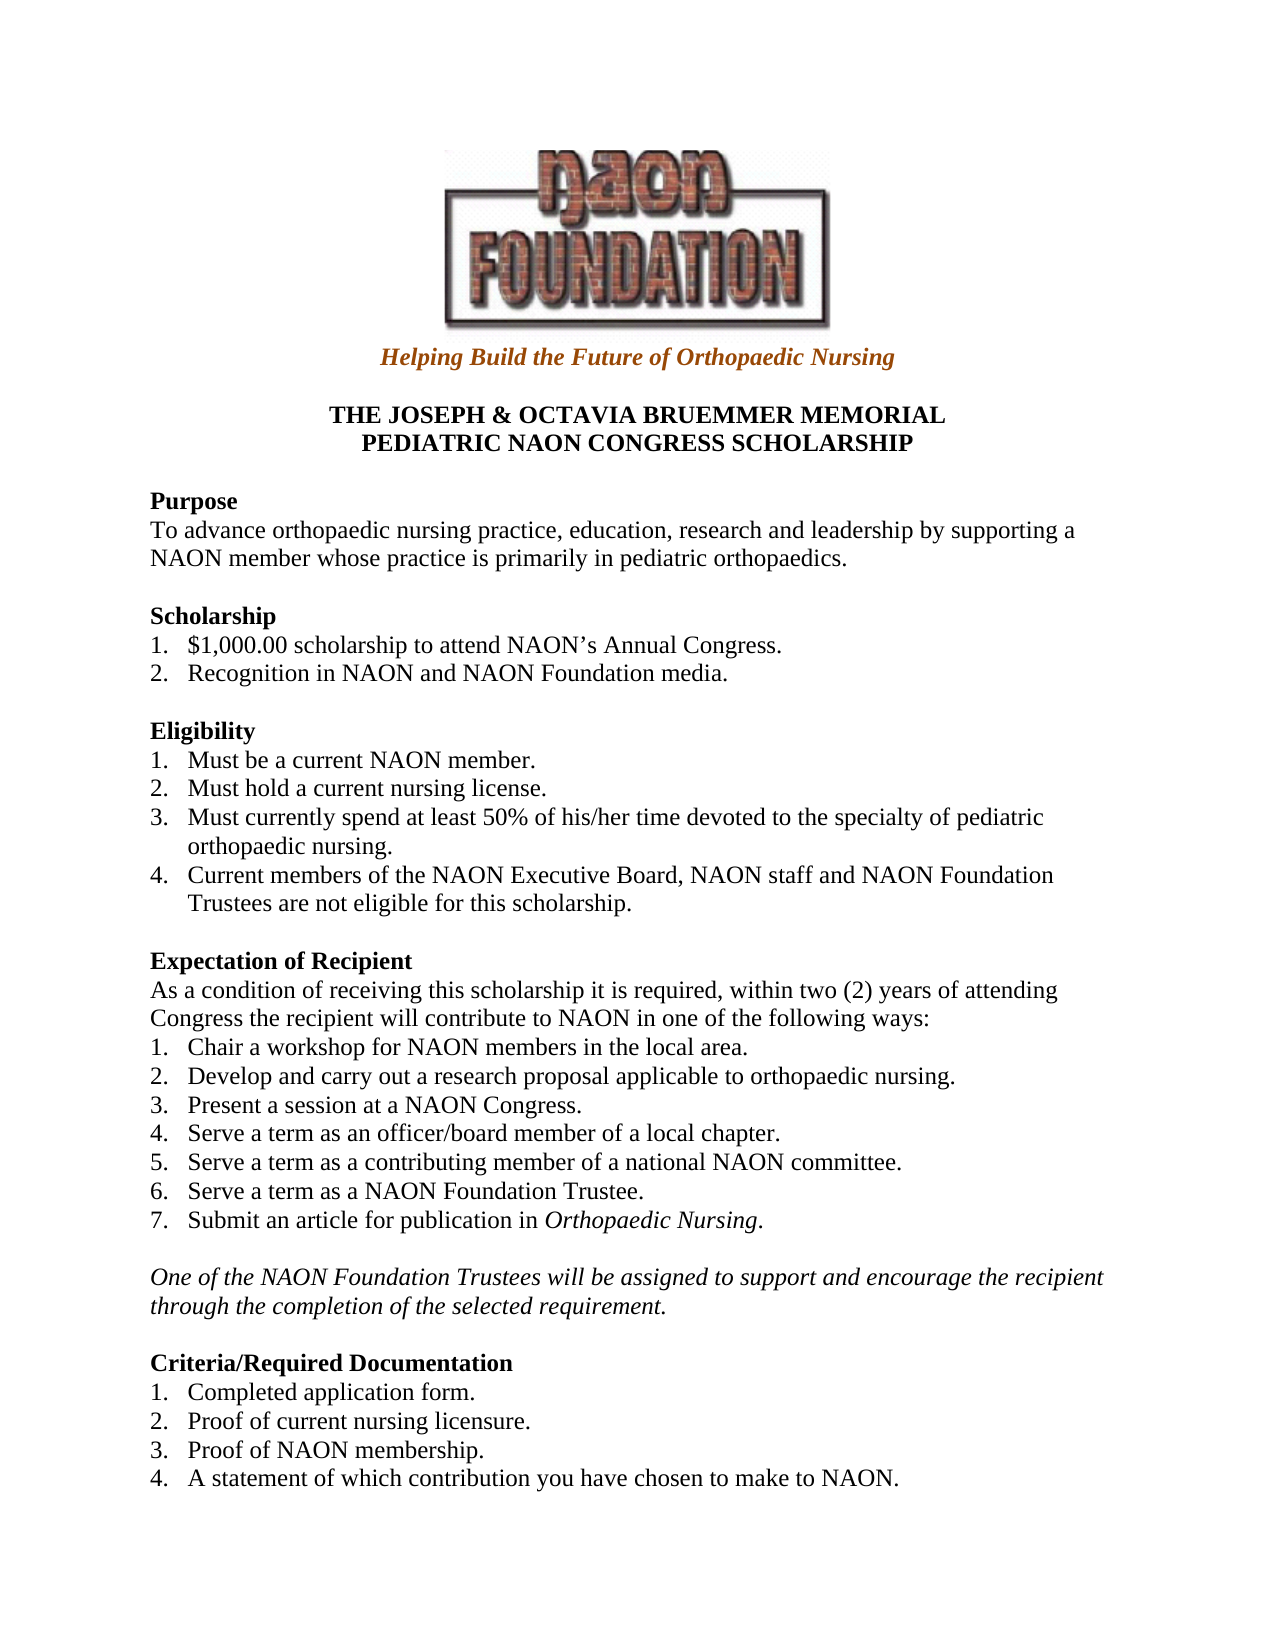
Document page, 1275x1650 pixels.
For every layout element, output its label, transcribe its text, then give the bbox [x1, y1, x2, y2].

list Must currently spend at least 50% of his/her time devoted to the specialty of pediatric orthopaedic nursing. [150, 802, 1125, 860]
text One of the NAON Foundation Trustees will be assigned to support and encourage the recipient through the completion of the selected requirement. [150, 1262, 1125, 1320]
text Expectation of Recipient [150, 946, 1125, 975]
list Serve a term as a contributing member of a national NAON committee. [150, 1147, 1125, 1176]
text PEDIATRIC NAON CONGRESS SCHOLARSHIP [150, 428, 1125, 457]
list Present a session at a NAON Congress. [150, 1090, 1125, 1118]
picture [444, 150, 831, 343]
text Scholarship [150, 601, 1125, 630]
list Develop and carry out a research proposal applicable to orthopaedic nursing. [150, 1061, 1125, 1090]
text Purpose [150, 486, 1125, 515]
list Proof of current nursing licensure. [150, 1406, 1125, 1435]
text To advance orthopaedic nursing practice, education, research and leadership by supporting a NAON member whose practice is primarily in pediatric orthopaedics. [150, 515, 1125, 572]
list Completed application form. [150, 1377, 1125, 1406]
list Recognition in NAON and NAON Foundation media. [150, 658, 1125, 687]
text As a condition of receiving this scholarship it is required, within two (2) years of attending Congress the recipient will contribute to NAON in one of the following ways: [150, 975, 1125, 1032]
text Criteria/Required Documentation [150, 1348, 1125, 1377]
text Eligibility [150, 716, 1125, 745]
text THE JOSEPH & OCTAVIA BRUEMMER MEMORIAL [150, 400, 1125, 428]
list Must hold a current nursing license. [150, 773, 1125, 802]
list Must be a current NAON member. [150, 745, 1125, 773]
list Serve a term as an officer/board member of a local chapter. [150, 1118, 1125, 1147]
text Helping Build the Future of Orthopaedic Nursing [150, 342, 1125, 371]
list $1,000.00 scholarship to attend NAON’s Annual Congress. [150, 630, 1125, 658]
list Chair a workshop for NAON members in the local area. [150, 1032, 1125, 1061]
list A statement of which contribution you have chosen to make to NAON. [150, 1463, 1125, 1492]
list Submit an article for publication in Orthopaedic Nursing. [150, 1205, 1125, 1233]
list Serve a term as a NAON Foundation Trustee. [150, 1176, 1125, 1205]
list Proof of NAON membership. [150, 1435, 1125, 1463]
list Current members of the NAON Executive Board, NAON staff and NAON Foundation Trustees are not eligible for this scholarship. [150, 860, 1125, 917]
